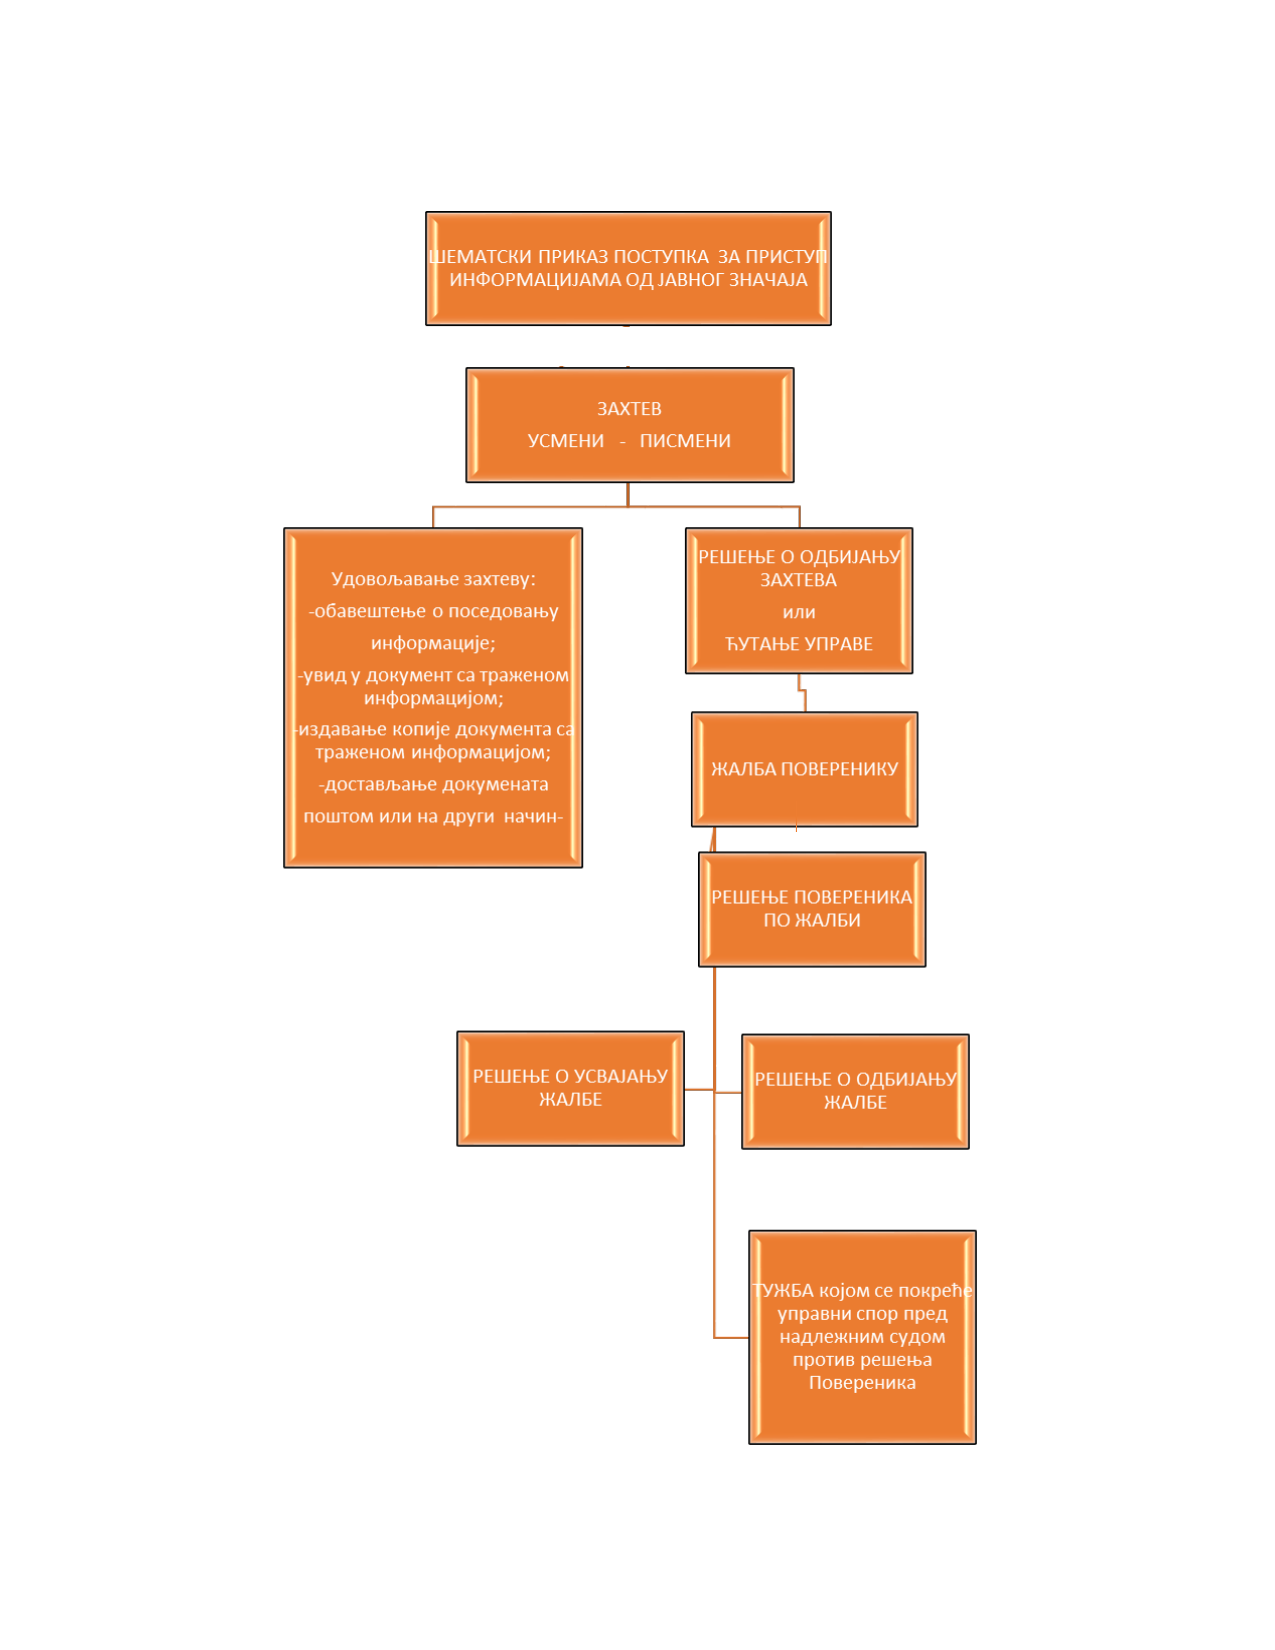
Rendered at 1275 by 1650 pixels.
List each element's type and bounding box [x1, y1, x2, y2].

picture [95, 209, 1152, 1565]
